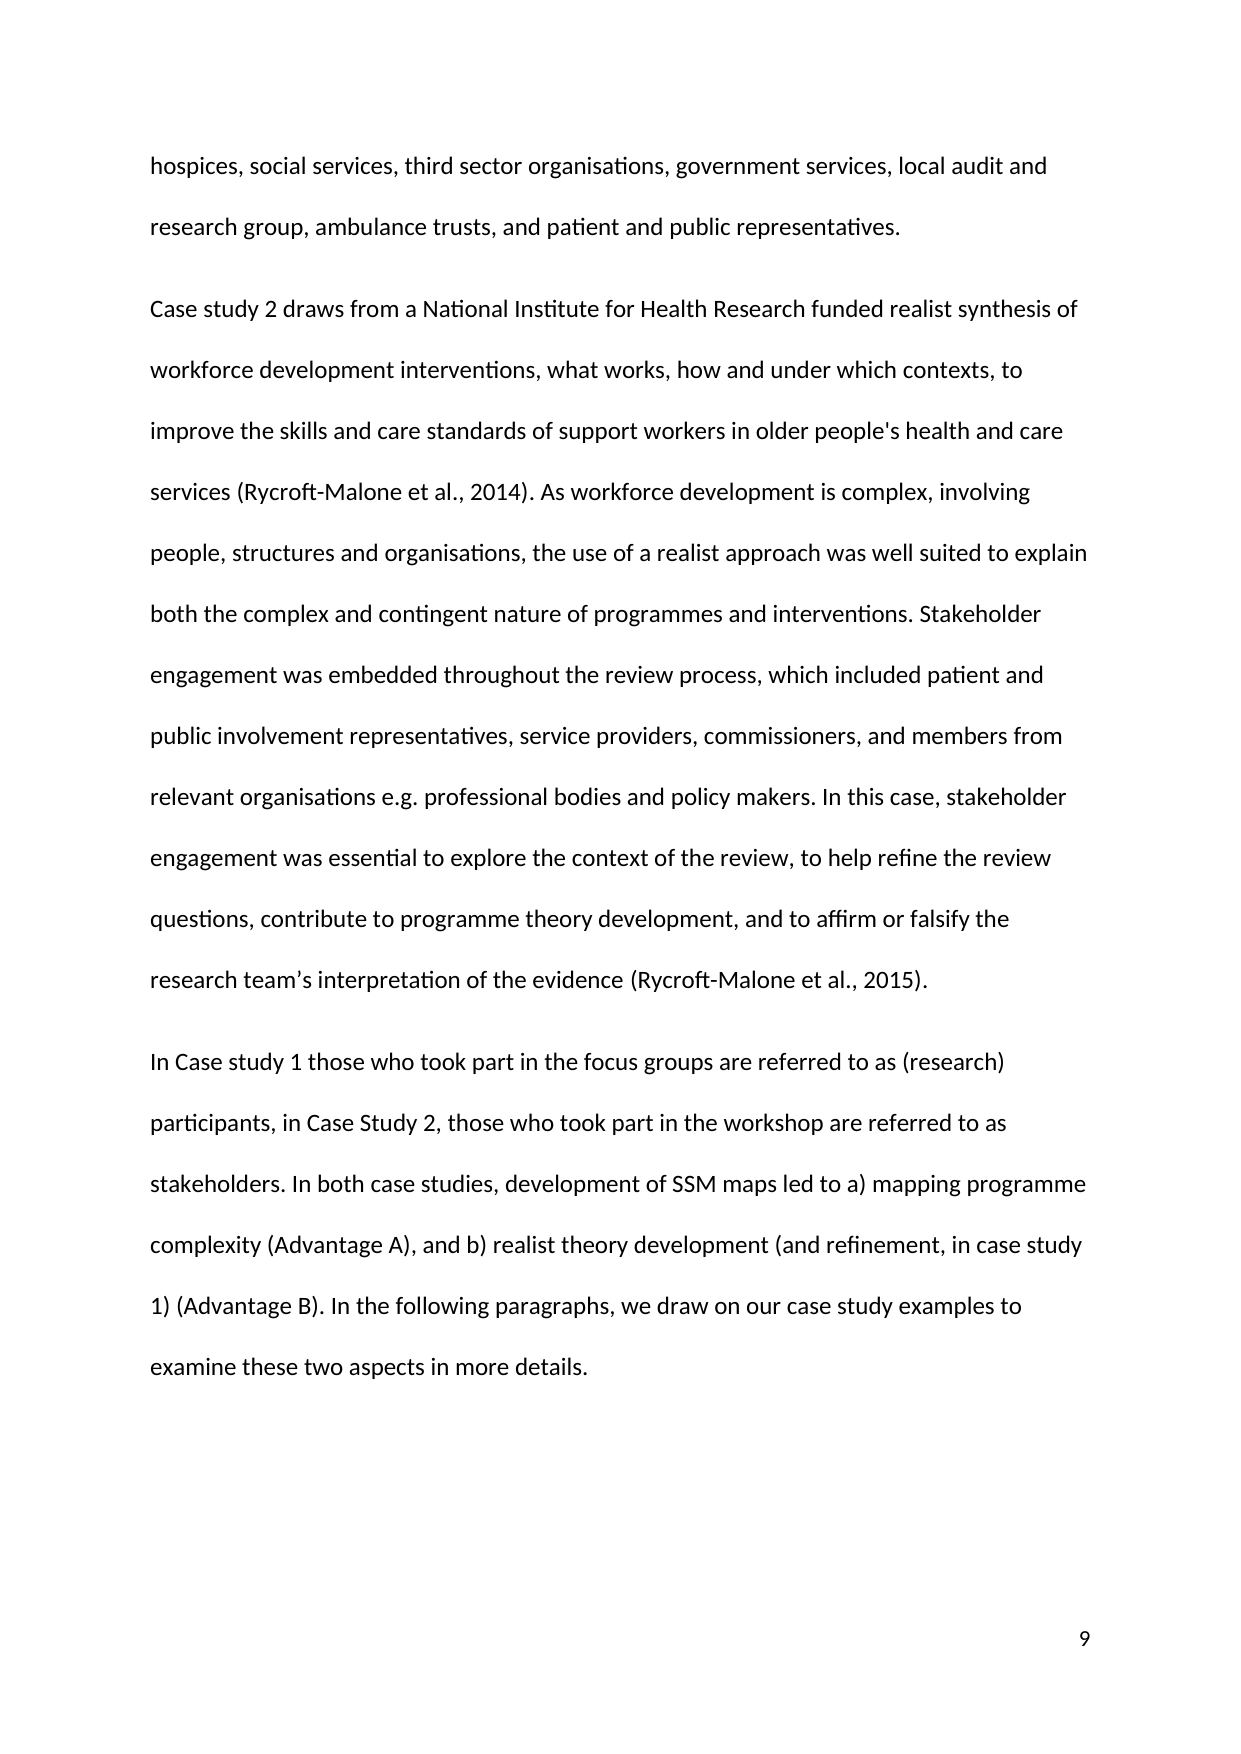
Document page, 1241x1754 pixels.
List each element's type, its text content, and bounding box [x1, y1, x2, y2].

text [150, 150, 1090, 242]
text Case study 2 draws from a National Institute for Health Research funded realist synthesis of workforce development interventions, what works, how and under which contexts, to improve the skills and care standards of support workers in older people's health and care services (Rycroft-Malone et al., 2014). As workforce development is complex, involving people, structures and organisations, the use of a realist approach was well suited to explain both the complex and contingent nature of programmes and interventions. Stakeholder engagement was embedded throughout the review process, which included patient and public involvement representatives, service providers, commissioners, and members from relevant organisations e.g. professional bodies and policy makers. In this case, stakeholder engagement was essential to explore the context of the review, to help refine the review questions, contribute to programme theory development, and to affirm or falsify the research team’s interpretation of the evidence (Rycroft-Malone et al., 2015). [150, 293, 1090, 995]
text In Case study 1 those who took part in the focus groups are referred to as (research) participants, in Case Study 2, those who took part in the workshop are referred to as stakeholders. In both case studies, development of SSM maps led to a) mapping programme complexity (Advantage A), and b) realist theory development (and refinement, in case study 1) (Advantage B). In the following paragraphs, we draw on our case study examples to examine these two aspects in more details. [150, 1046, 1090, 1382]
